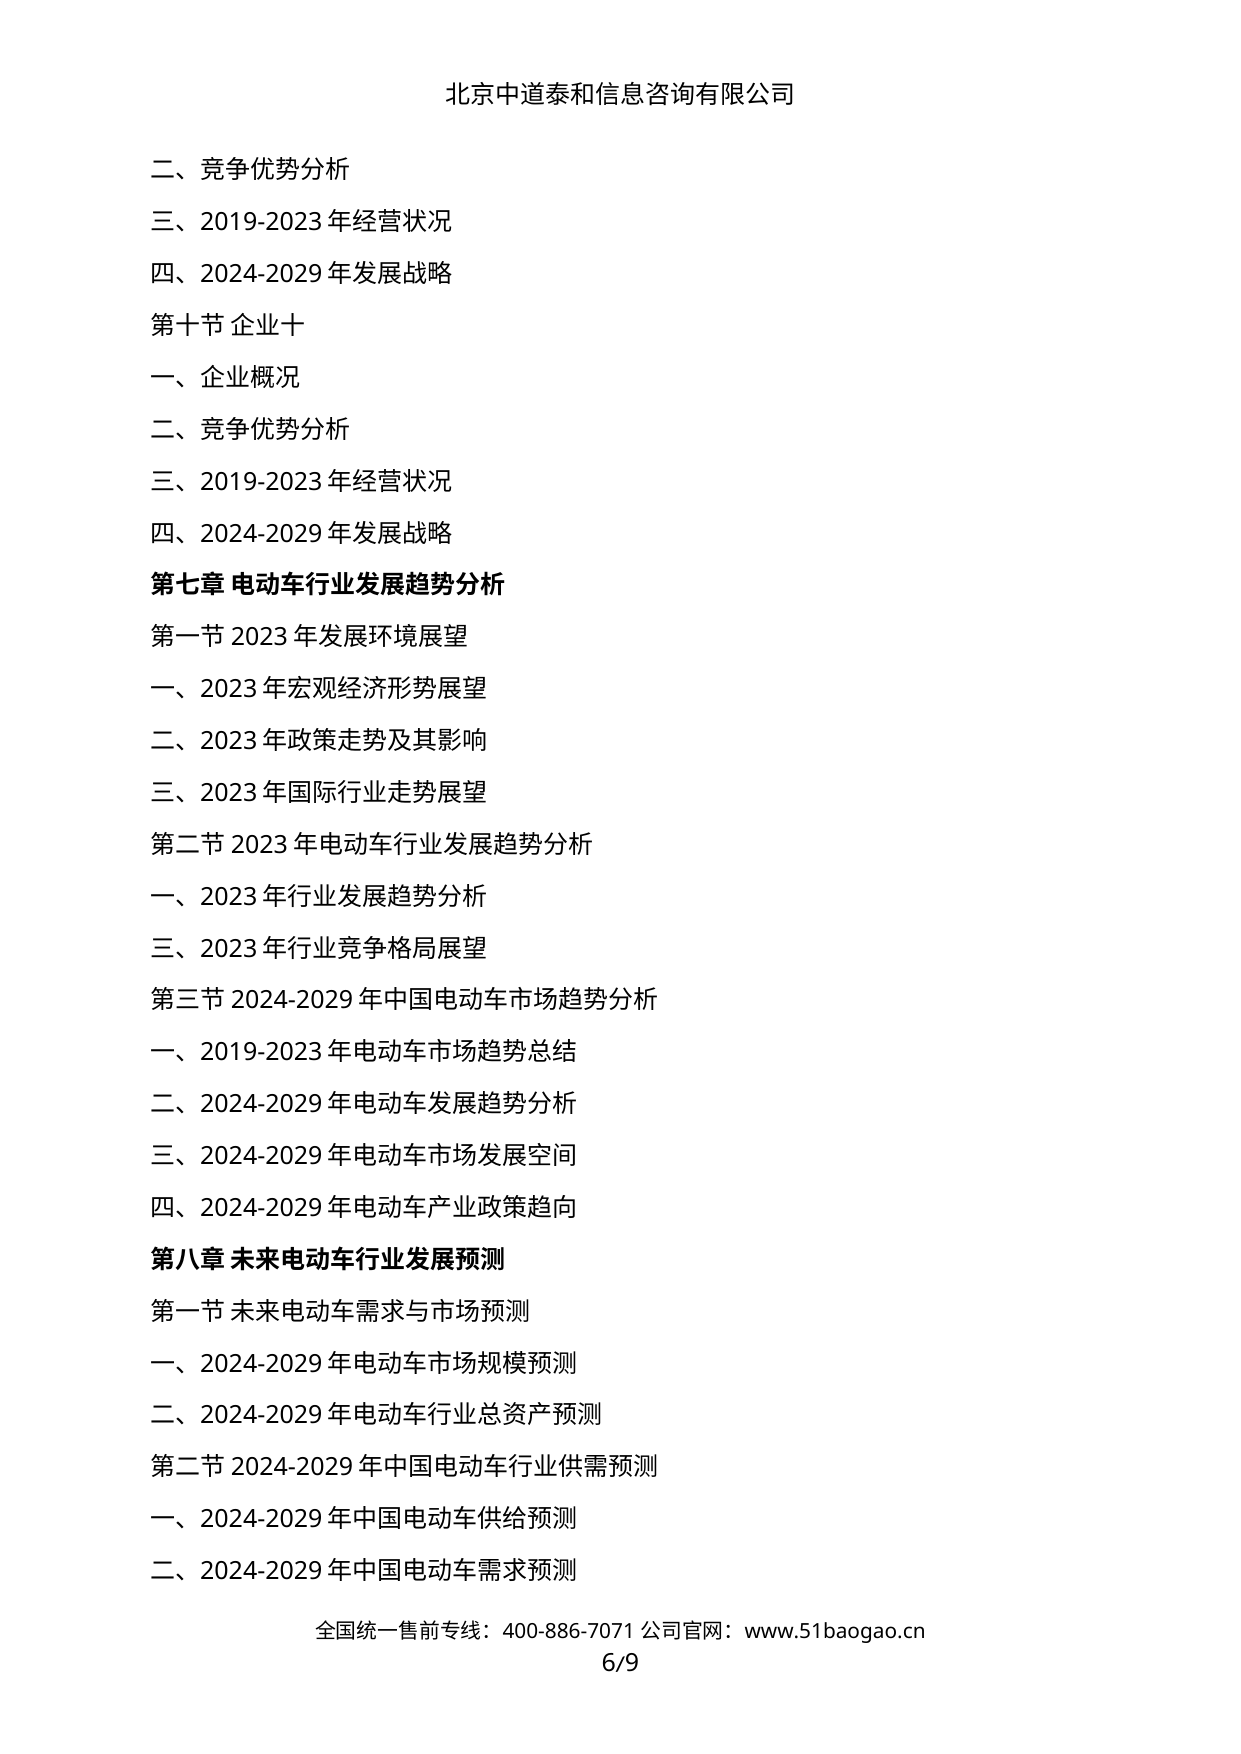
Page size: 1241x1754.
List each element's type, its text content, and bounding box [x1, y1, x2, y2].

text 三、2019-2023年经营状况 [150, 461, 1090, 497]
text 二、竞争优势分析 [150, 409, 1090, 446]
text 一、2023年宏观经济形势展望 [150, 669, 1090, 705]
text 第一节 未来电动车需求与市场预测 [150, 1291, 1090, 1327]
text 三、2023年国际行业走势展望 [150, 772, 1090, 809]
text 第八章 未来电动车行业发展预测 [150, 1239, 1090, 1276]
text 一、2024-2029年中国电动车供给预测 [150, 1499, 1090, 1535]
text 一、2023年行业发展趋势分析 [150, 876, 1090, 912]
text 二、2023年政策走势及其影响 [150, 721, 1090, 757]
text 一、2024-2029年电动车市场规模预测 [150, 1343, 1090, 1379]
text 二、2024-2029年电动车发展趋势分析 [150, 1084, 1090, 1120]
text 三、2024-2029年电动车市场发展空间 [150, 1136, 1090, 1172]
text 第二节 2023年电动车行业发展趋势分析 [150, 824, 1090, 861]
text 四、2024-2029年电动车产业政策趋向 [150, 1187, 1090, 1224]
text 二、2024-2029年中国电动车需求预测 [150, 1551, 1090, 1587]
text 第十节 企业十 [150, 306, 1090, 342]
text 四、2024-2029年发展战略 [150, 513, 1090, 549]
text 一、2019-2023年电动车市场趋势总结 [150, 1032, 1090, 1068]
text 第一节 2023年发展环境展望 [150, 617, 1090, 653]
text 二、竞争优势分析 [150, 150, 1090, 186]
text 第三节 2024-2029年中国电动车市场趋势分析 [150, 980, 1090, 1016]
text 一、企业概况 [150, 357, 1090, 394]
text 第七章 电动车行业发展趋势分析 [150, 565, 1090, 601]
text 三、2019-2023年经营状况 [150, 202, 1090, 238]
text 三、2023年行业竞争格局展望 [150, 928, 1090, 964]
text 第二节 2024-2029年中国电动车行业供需预测 [150, 1447, 1090, 1483]
text 二、2024-2029年电动车行业总资产预测 [150, 1395, 1090, 1431]
text 四、2024-2029年发展战略 [150, 254, 1090, 290]
